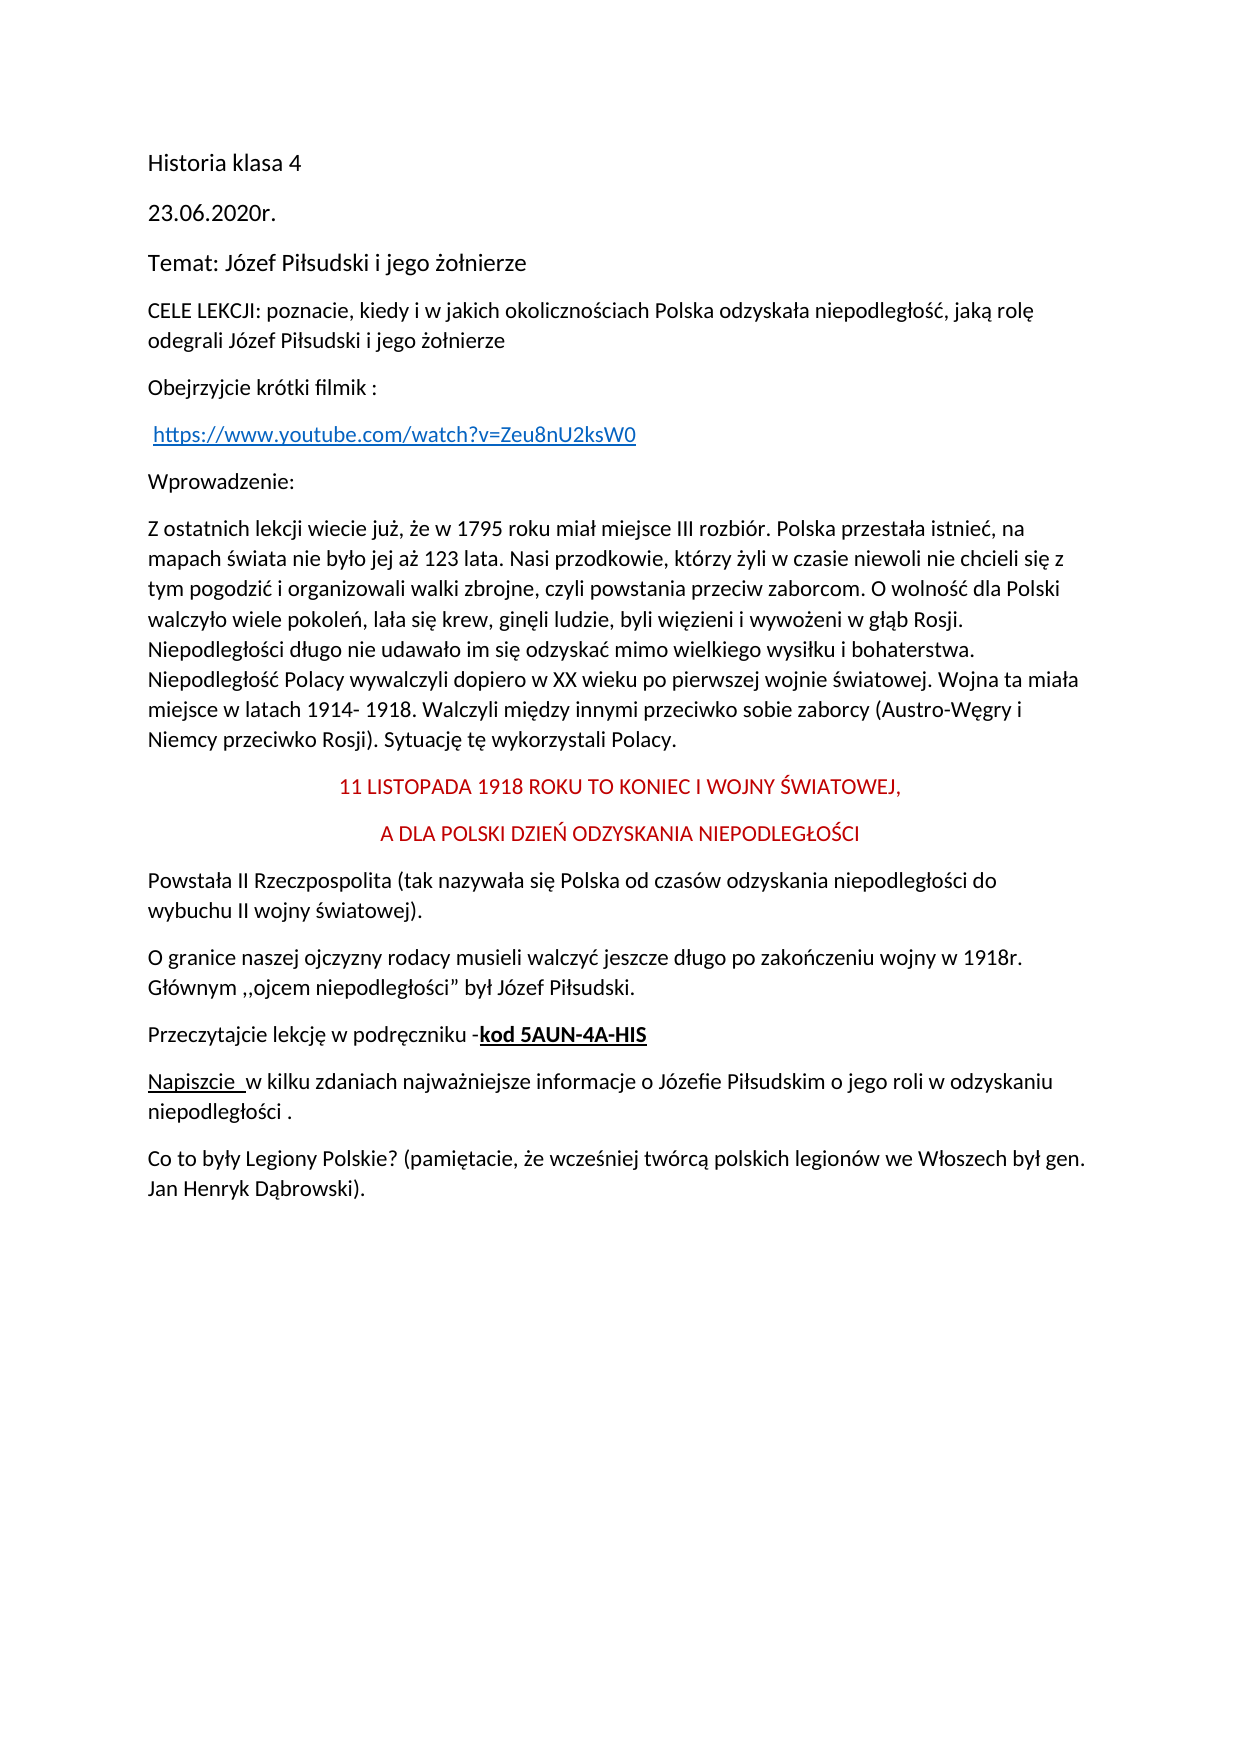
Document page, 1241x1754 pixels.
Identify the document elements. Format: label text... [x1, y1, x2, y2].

text Obejrzyjcie krótki filmik : [148, 373, 1093, 401]
text Powstała II Rzeczpospolita (tak nazywała się Polska od czasów odzyskania niepodległości do wybuchu II wojny światowej). [148, 866, 1093, 924]
text Co to były Legiony Polskie? (pamiętacie, że wcześniej twórcą polskich legionów we Włoszech był gen. Jan Henryk Dąbrowski). [148, 1144, 1093, 1202]
text Historia klasa 4 [148, 148, 1093, 178]
text Przeczytajcie lekcję w podręczniku -kod 5AUN-4A-HIS [148, 1020, 1093, 1048]
text Wprowadzenie: [148, 467, 1093, 495]
text Napiszcie w kilku zdaniach najważniejsze informacje o Józefie Piłsudskim o jego roli w odzyskaniu niepodległości . [148, 1067, 1093, 1125]
text 11 LISTOPADA 1918 ROKU TO KONIEC I WOJNY ŚWIATOWEJ, [148, 772, 1093, 800]
text 23.06.2020r. [148, 197, 1093, 228]
text A DLA POLSKI DZIEŃ ODZYSKANIA NIEPODLEGŁOŚCI [148, 819, 1093, 847]
text CELE LEKCJI: poznacie, kiedy i w jakich okolicznościach Polska odzyskała niepodległość, jaką rolę odegrali Józef Piłsudski i jego żołnierze [148, 296, 1093, 354]
text O granice naszej ojczyzny rodacy musieli walczyć jeszcze długo po zakończeniu wojny w 1918r. Głównym ,,ojcem niepodległości” był Józef Piłsudski. [148, 943, 1093, 1001]
text https://www.youtube.com/watch?v=Zeu8nU2ksW0 [148, 420, 1093, 448]
text Temat: Józef Piłsudski i jego żołnierze [148, 247, 1093, 277]
text Z ostatnich lekcji wiecie już, że w 1795 roku miał miejsce III rozbiór. Polska przestała istnieć, na mapach świata nie było jej aż 123 lata. Nasi przodkowie, którzy żyli w czasie niewoli nie chcieli się z tym pogodzić i organizowali walki zbrojne, czyli powstania przeciw zaborcom. O wolność dla Polski walczyło wiele pokoleń, lała się krew, ginęli ludzie, byli więzieni i wywożeni w głąb Rosji. Niepodległości długo nie udawało im się odzyskać mimo wielkiego wysiłku i bohaterstwa. Niepodległość Polacy wywalczyli dopiero w XX wieku po pierwszej wojnie światowej. Wojna ta miała miejsce w latach 1914- 1918. Walczyli między innymi przeciwko sobie zaborcy (Austro-Węgry i Niemcy przeciwko Rosji). Sytuację tę wykorzystali Polacy. [148, 514, 1093, 753]
